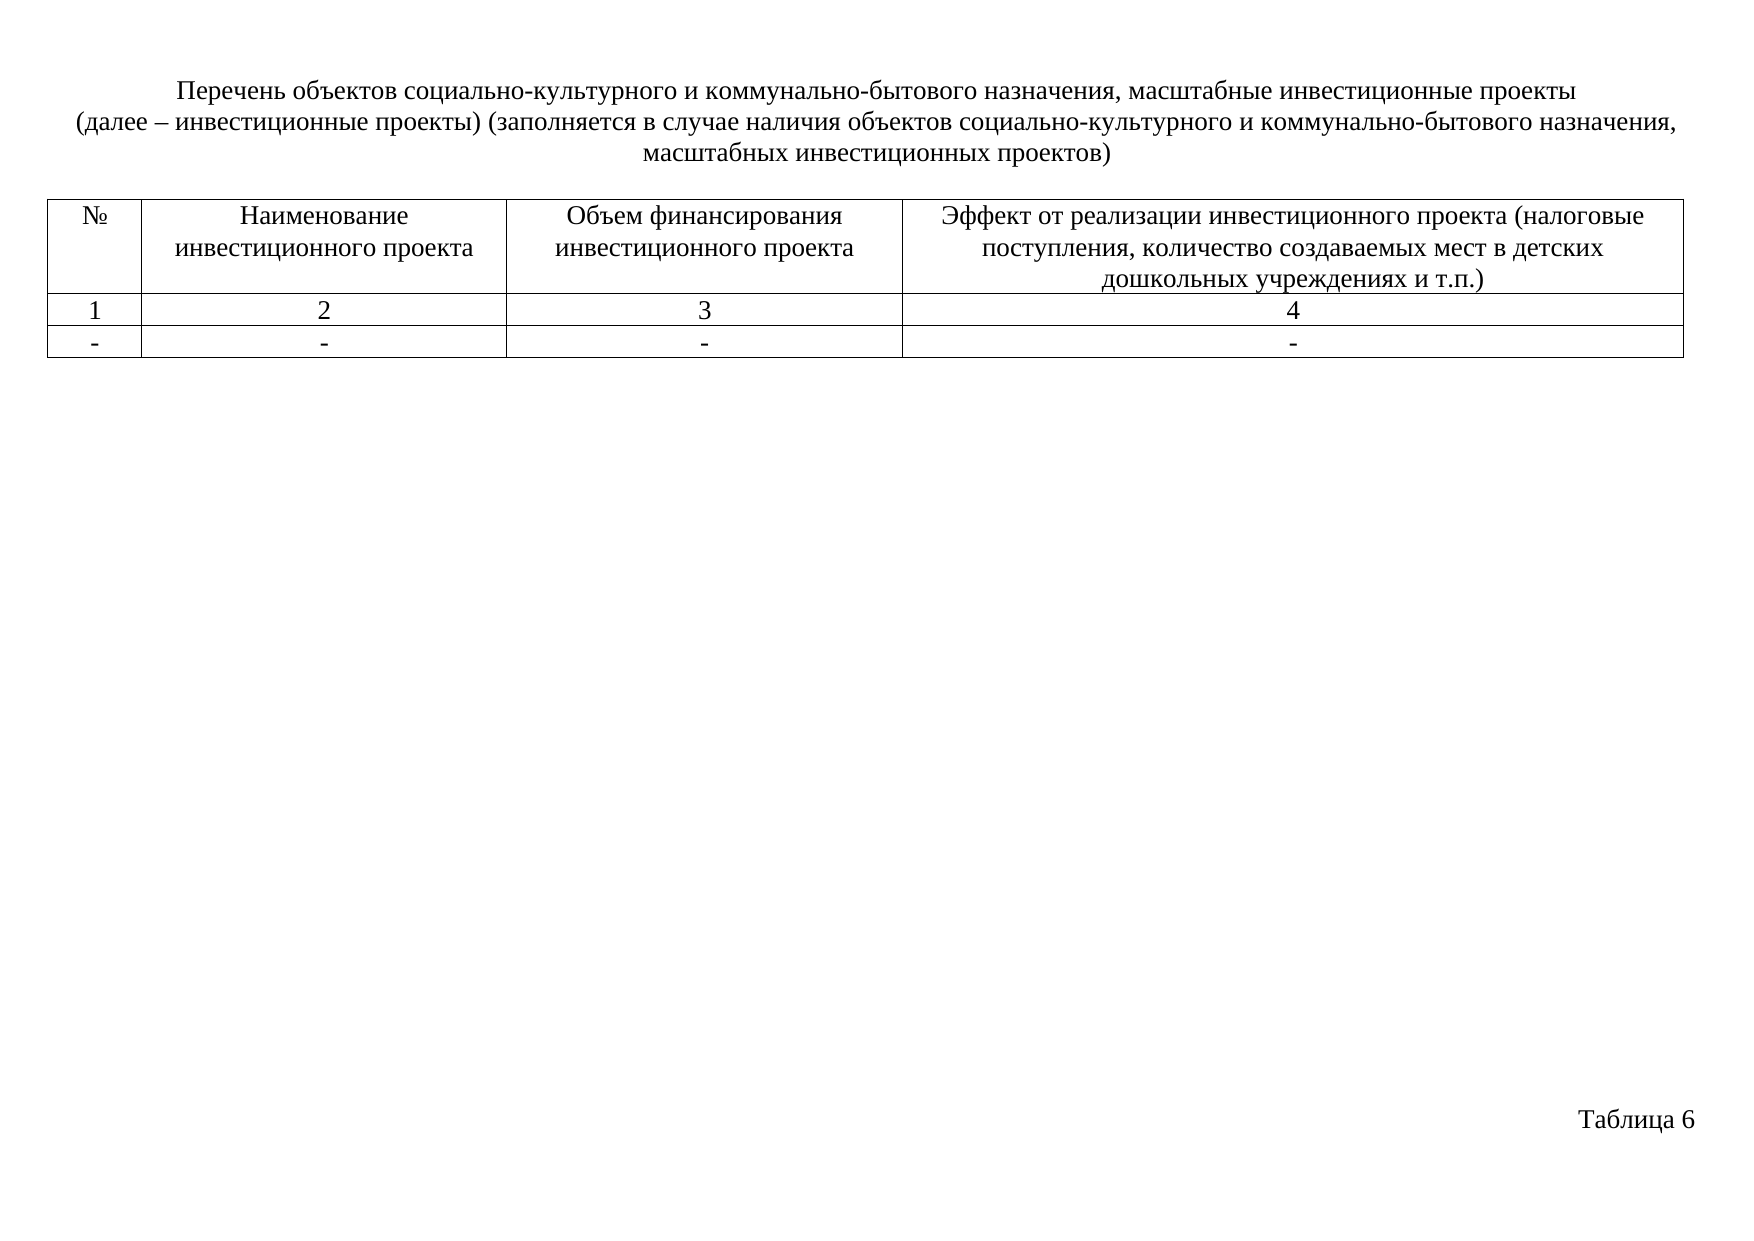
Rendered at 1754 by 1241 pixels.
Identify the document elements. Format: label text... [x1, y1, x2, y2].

text Таблица 6 [59, 1103, 1695, 1134]
table_header Эффект от реализации инвестиционного проекта (налоговые поступления, количество создаваемых мест в детских дошкольных учреждениях и т.п.) [903, 200, 1683, 293]
table_cell 3 [507, 294, 902, 325]
table_cell - [507, 326, 902, 357]
table_header Объем финансирования инвестиционного проекта [507, 200, 902, 293]
table_cell - [142, 326, 506, 357]
text (далее – инвестиционные проекты) (заполняется в случае наличия объектов социально-культурного и коммунально-бытового назначения, масштабных инвестиционных проектов) [59, 105, 1695, 167]
table_cell - [48, 326, 141, 357]
table_header Наименование инвестиционного проекта [142, 200, 506, 293]
table_cell - [903, 326, 1683, 357]
table_header № [48, 200, 141, 293]
table_cell 2 [142, 294, 506, 325]
text Перечень объектов социально-культурного и коммунально-бытового назначения, масштабные инвестиционные проекты [59, 74, 1695, 105]
table_cell 1 [48, 294, 141, 325]
table_cell 4 [903, 294, 1683, 325]
